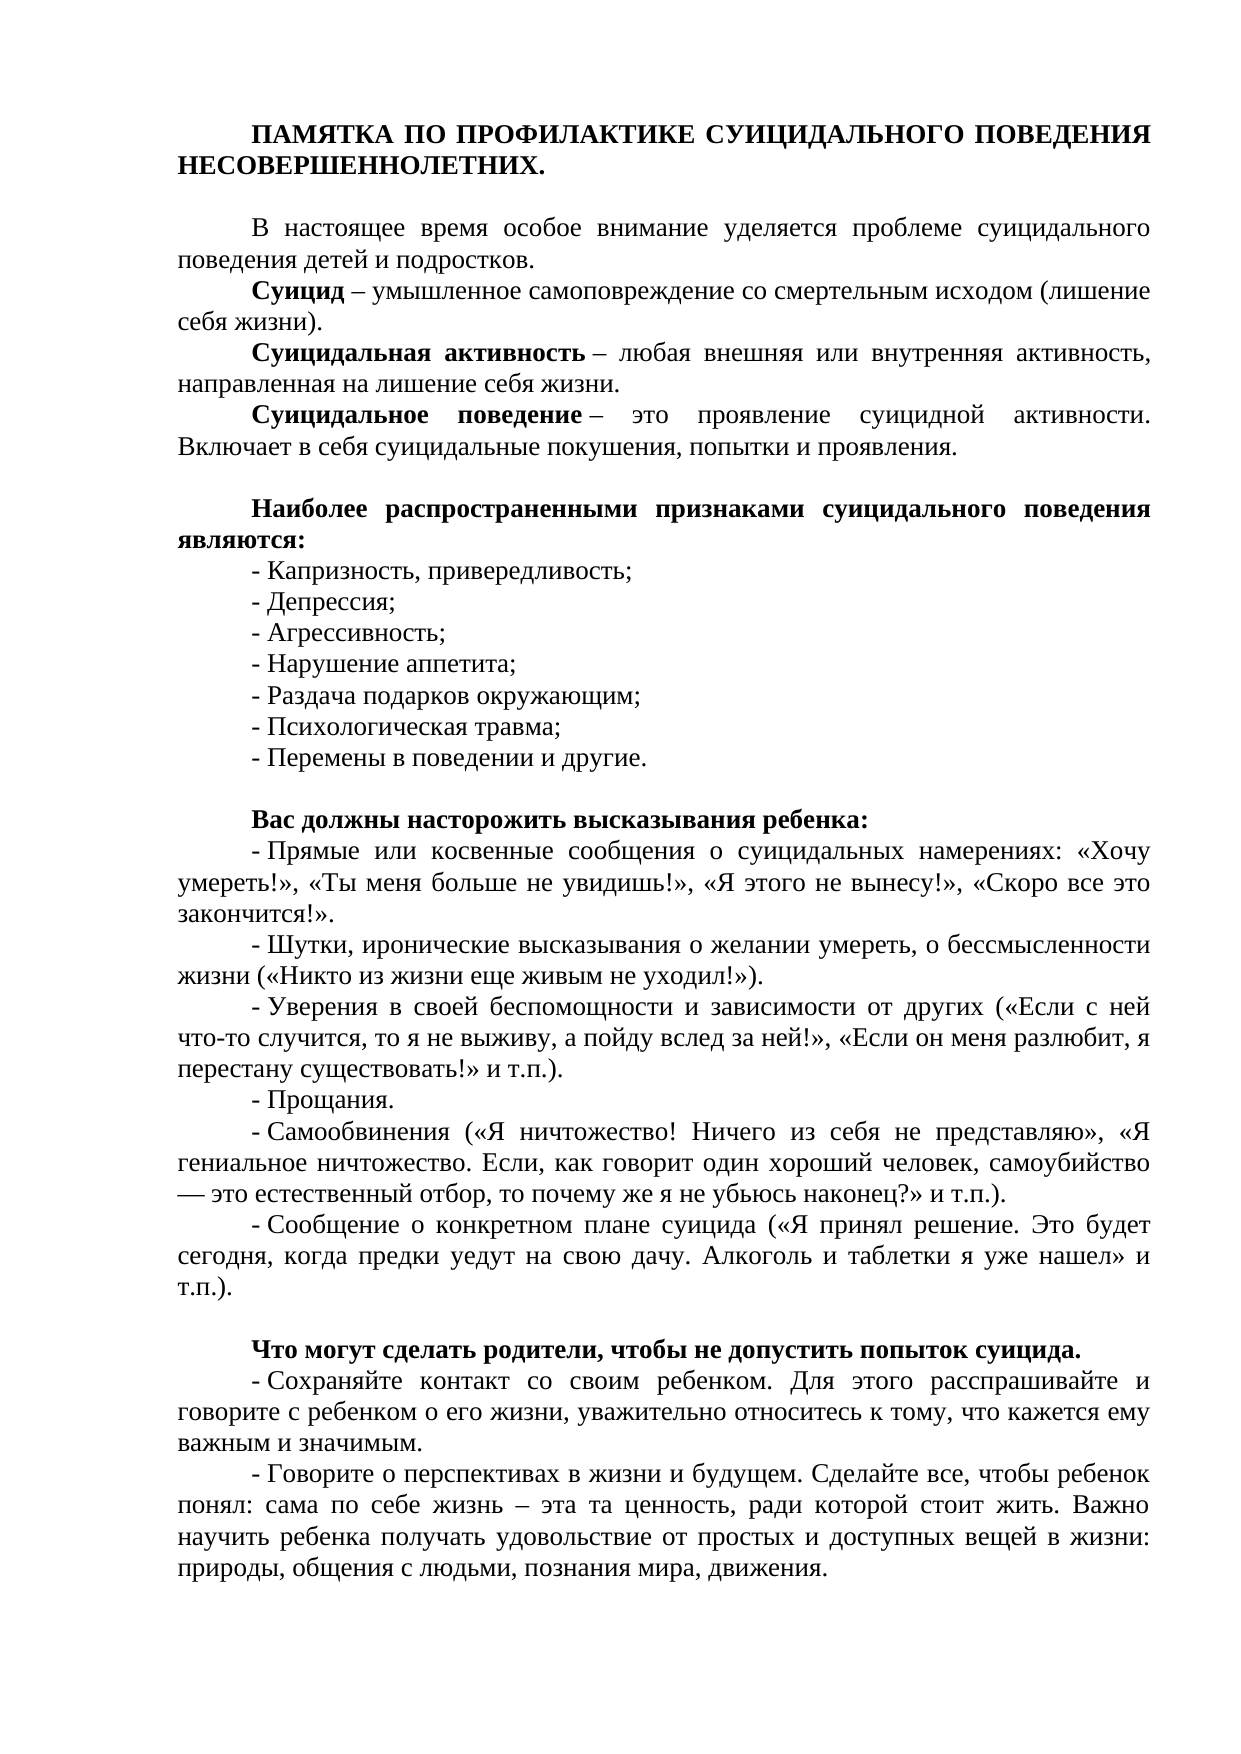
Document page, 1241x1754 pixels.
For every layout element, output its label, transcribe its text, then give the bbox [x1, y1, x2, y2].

text ПАМЯТКА ПО ПРОФИЛАКТИКЕ СУИЦИДАЛЬНОГО ПОВЕДЕНИЯ НЕСОВЕРШЕННОЛЕТНИХ. [177, 118, 1152, 180]
text - Уверения в своей беспомощности и зависимости от других («Если с ней что-то случится, то я не выживу, а пойду вслед за ней!», «Если он меня разлюбит, я перестану существовать!» и т.п.). [177, 990, 1152, 1084]
text - Самообвинения («Я ничтожество! Ничего из себя не представляю», «Я гениальное ничтожество. Если, как говорит один хороший человек, самоубийство — это естественный отбор, то почему же я не убьюсь наконец?» и т.п.). [177, 1115, 1152, 1208]
text Суицидальная активность – любая внешняя или внутренняя активность, направленная на лишение себя жизни. [177, 336, 1152, 398]
text - Перемены в поведении и другие. [177, 741, 1152, 772]
text - Капризность, привередливость; [177, 554, 1152, 585]
text Наиболее распространенными признаками суицидального поведения являются: [177, 492, 1152, 554]
text - Раздача подарков окружающим; [177, 679, 1152, 710]
text - Психологическая травма; [177, 710, 1152, 741]
text - Сохраняйте контакт со своим ребенком. Для этого расспрашивайте и говорите с ребенком о его жизни, уважительно относитесь к тому, что кажется ему важным и значимым. [177, 1364, 1152, 1457]
text - Шутки, иронические высказывания о желании умереть, о бессмысленности жизни («Никто из жизни еще живым не уходил!»). [177, 928, 1152, 990]
text - Депрессия; [177, 585, 1152, 616]
text - Прощания. [177, 1084, 1152, 1115]
text - Прямые или косвенные сообщения о суицидальных намерениях: «Хочу умереть!», «Ты меня больше не увидишь!», «Я этого не вынесу!», «Скоро все это закончится!». [177, 834, 1152, 928]
text В настоящее время особое внимание уделяется проблеме суицидального поведения детей и подростков. [177, 212, 1152, 274]
text Суицид – умышленное самоповреждение со смертельным исходом (лишение себя жизни). [177, 274, 1152, 336]
text Что могут сделать родители, чтобы не допустить попыток суицида. [177, 1333, 1152, 1364]
text Суицидальное поведение – это проявление суицидной активности. Включает в себя суицидальные покушения, попытки и проявления. [177, 398, 1152, 461]
text - Агрессивность; [177, 616, 1152, 648]
text - Нарушение аппетита; [177, 648, 1152, 679]
text - Сообщение о конкретном плане суицида («Я принял решение. Это будет сегодня, когда предки уедут на свою дачу. Алкоголь и таблетки я уже нашел» и т.п.). [177, 1208, 1152, 1302]
text - Говорите о перспективах в жизни и будущем. Сделайте все, чтобы ребенок понял: сама по себе жизнь – эта та ценность, ради которой стоит жить. Важно научить ребенка получать удовольствие от простых и доступных вещей в жизни: природы, общения с людьми, познания мира, движения. [177, 1457, 1152, 1582]
text Вас должны насторожить высказывания ребенка: [177, 803, 1152, 834]
